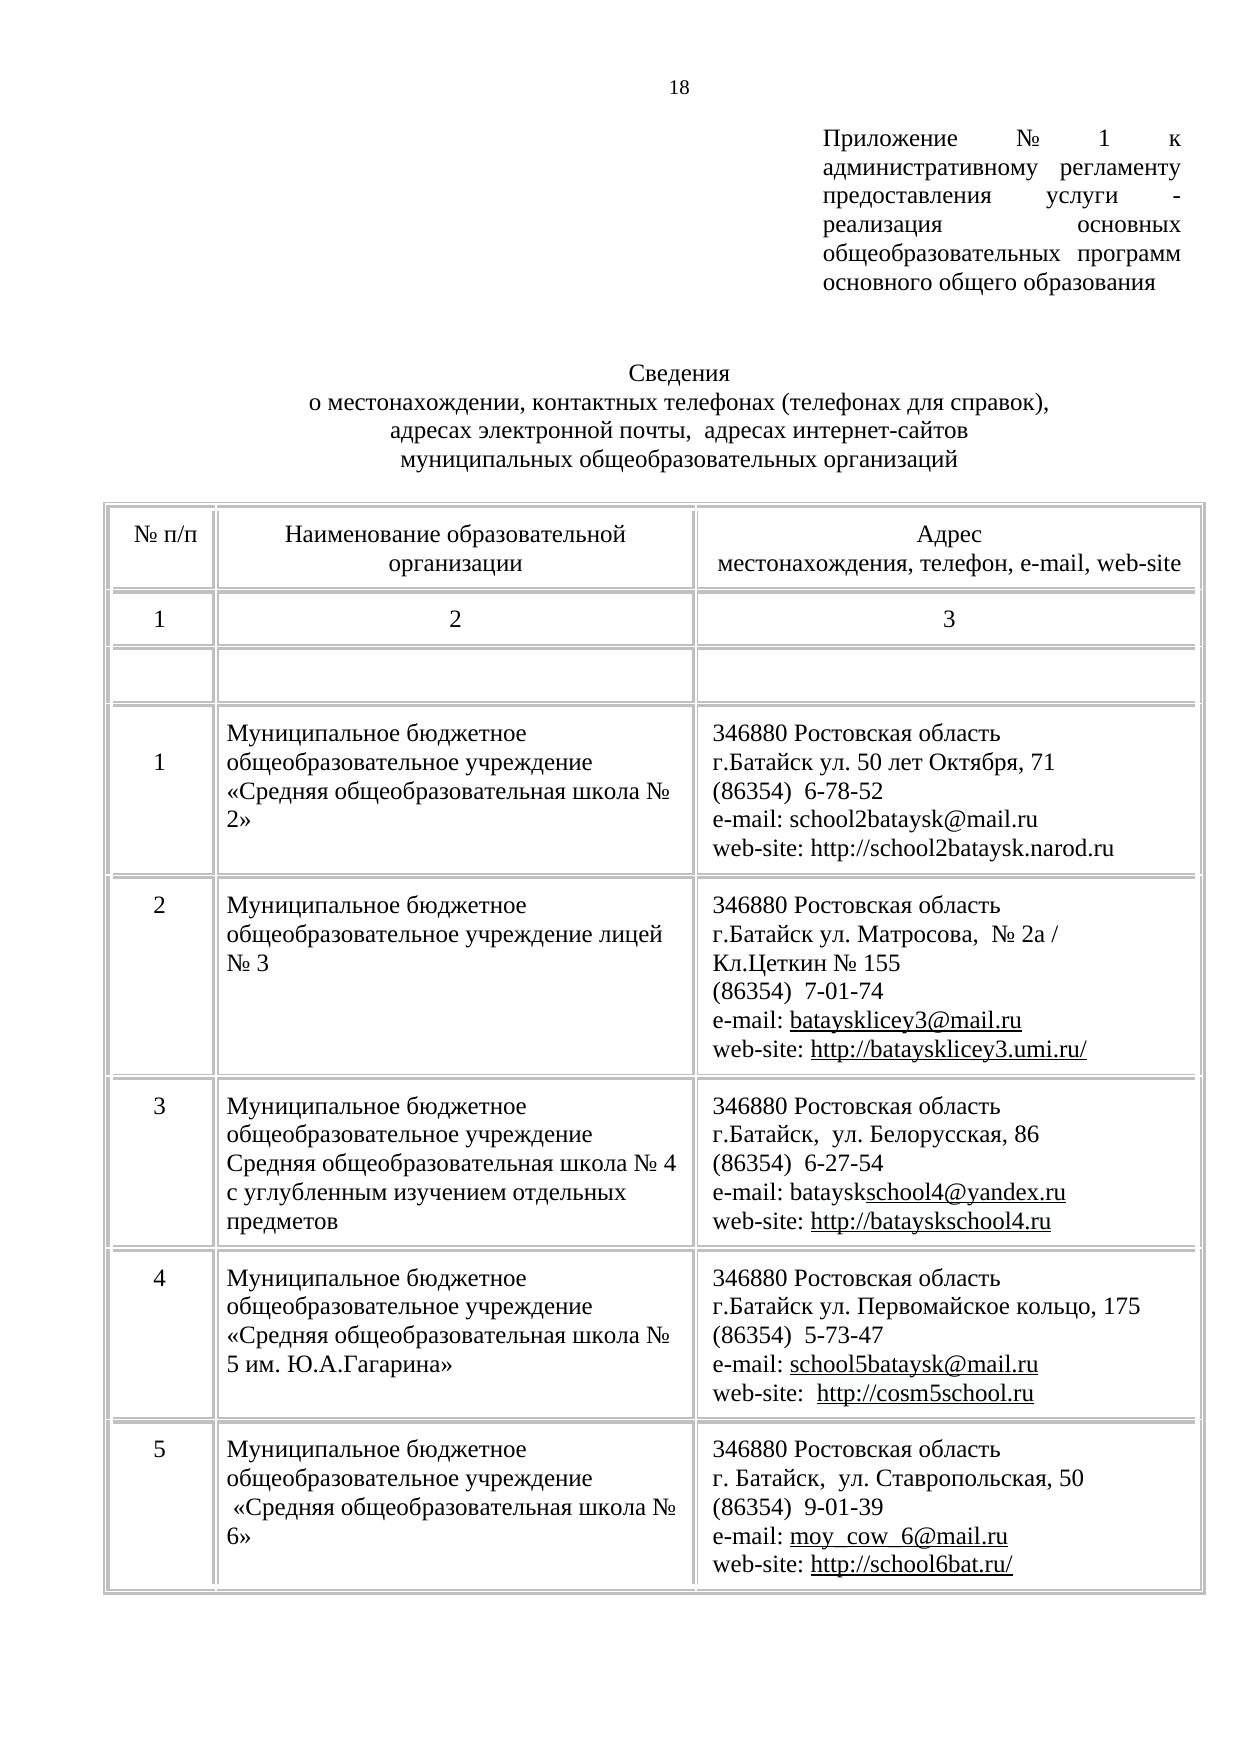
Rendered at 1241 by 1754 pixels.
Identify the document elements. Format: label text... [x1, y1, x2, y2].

table_cell 3 [106, 1074, 215, 1245]
table_cell Муниципальное бюджетное общеобразовательное учреждение «Средняя общеобразовательная школа № 6» [215, 1417, 695, 1589]
table_cell 1 [106, 701, 215, 873]
table_cell 2 [219, 594, 692, 644]
table_cell [106, 644, 215, 701]
table_cell 346880 Ростовская область г.Батайск, ул. Белорусская, 86 (86354) 6-27-54 e-mail: batayskschool4@yandex.ru web-site: http://batayskschool4.ru [695, 1074, 1203, 1245]
table_cell 4 [106, 1245, 215, 1417]
table_cell [695, 644, 1203, 701]
text Приложение № 1 к административному регламенту предоставления услуги - реализация основных общеобразовательных программ основного общего образования [823, 123, 1181, 296]
table_cell Муниципальное бюджетное общеобразовательное учреждение лицей № 3 [219, 879, 692, 1073]
table_cell 346880 Ростовская область г.Батайск ул. Матросова, № 2а / Кл.Цеткин № 155 (86354) 7-01-74 e-mail: bataysklicey3@mail.ru web-site: http://bataysklicey3.umi.ru/ [695, 873, 1203, 1073]
table_cell 5 [106, 1417, 215, 1589]
table_cell 2 [106, 873, 215, 1073]
table_cell [219, 650, 692, 701]
table_cell 346880 Ростовская область г. Батайск, ул. Ставропольская, 50 (86354) 9-01-39 e-mail: moy_cow_6@mail.ru web-site: http://school6bat.ru/ [695, 1417, 1203, 1589]
text Сведения о местонахождении, контактных телефонах (телефонах для справок), [177, 358, 1181, 415]
table_header № п/п [110, 508, 215, 587]
text муниципальных общеобразовательных организаций [177, 444, 1181, 473]
table_cell Муниципальное бюджетное общеобразовательное учреждение «Средняя общеобразовательная школа № 2» [219, 707, 692, 873]
table_cell 346880 Ростовская область г.Батайск ул. Первомайское кольцо, 175 (86354) 5-73-47 e-mail: school5bataysk@mail.ru web-site: http://cosm5school.ru [695, 1245, 1203, 1417]
table_cell Муниципальное бюджетное общеобразовательное учреждение Средняя общеобразовательная школа № 4 с углубленным изучением отдельных предметов [219, 1080, 692, 1245]
table_cell 346880 Ростовская область г.Батайск ул. 50 лет Октября, 71 (86354) 6-78-52 e-mail: school2bataysk@mail.ru web-site: http://school2bataysk.narod.ru [695, 701, 1203, 873]
table_header Наименование образовательной организации [215, 503, 695, 587]
table_cell Муниципальное бюджетное общеобразовательное учреждение «Средняя общеобразовательная школа № 5 им. Ю.А.Гагарина» [219, 1252, 692, 1417]
table_cell 3 [695, 587, 1203, 644]
table_header Адрес местонахождения, телефон, e-mail, web-site [695, 503, 1203, 587]
text адресах электронной почты, адресах интернет-сайтов [177, 415, 1181, 444]
table_cell 1 [106, 587, 215, 644]
